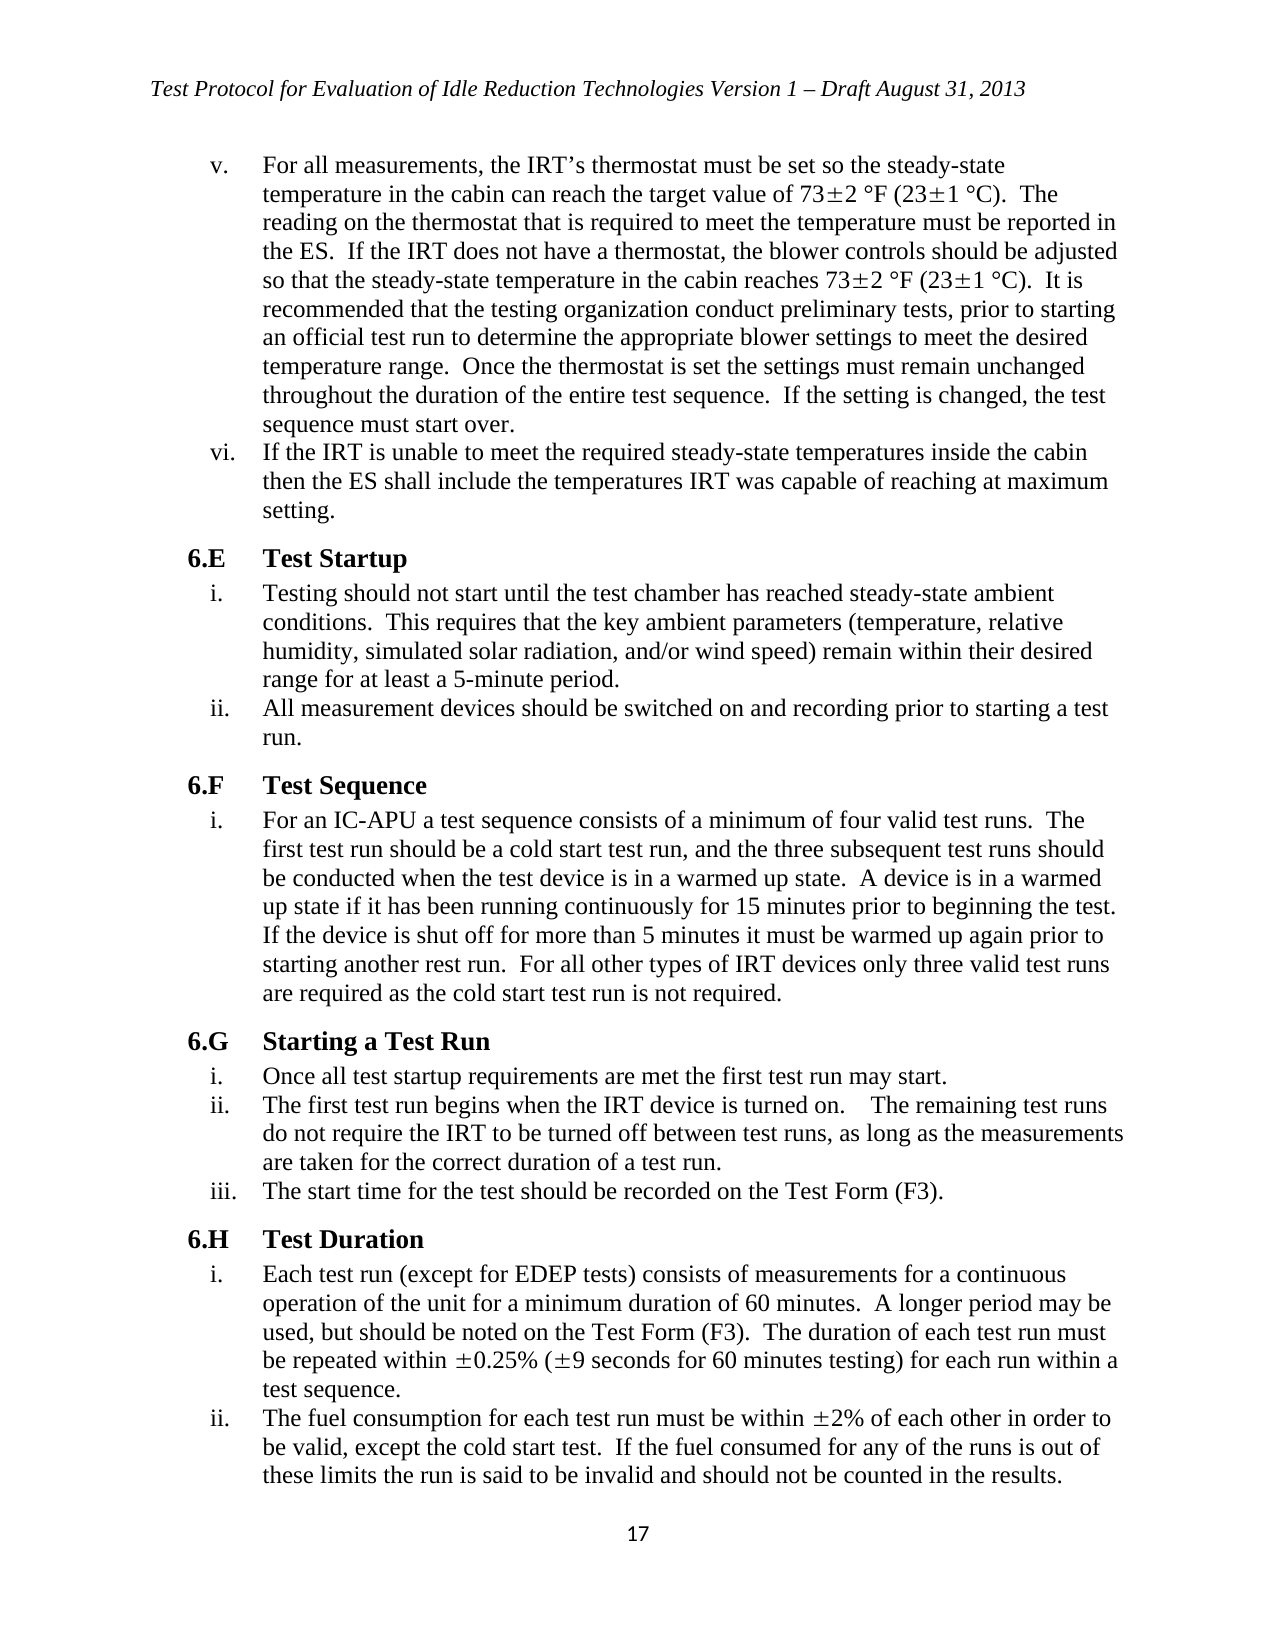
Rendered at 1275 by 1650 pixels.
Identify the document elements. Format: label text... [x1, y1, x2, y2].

subtitle Each test run (except for EDEP tests) consists of measurements for a continuous operation of the unit for a minimum duration of 60 minutes. A longer period may be used, but should be noted on the Test Form (F3). The duration of each test run must be repeated within 0.25% (9 seconds for 60 minutes testing) for each run within a test sequence. [210, 1259, 1125, 1403]
subtitle The first test run begins when the IRT device is turned on. The remaining test runs do not require the IRT to be turned off between test runs, as long as the measurements are taken for the correct duration of a test run. [210, 1090, 1125, 1176]
subtitle Test Duration [187, 1223, 1125, 1254]
subtitle If the IRT is unable to meet the required steady-state temperatures inside the cabin then the ES shall include the temperatures IRT was capable of reaching at maximum setting. [210, 437, 1125, 524]
subtitle Test Startup [187, 542, 1125, 574]
subtitle For all measurements, the IRT’s thermostat must be set so the steady-state temperature in the cabin can reach the target value of 732 °F (231 °C). The reading on the thermostat that is required to meet the temperature must be reported in the ES. If the IRT does not have a thermostat, the blower controls should be adjusted so that the steady-state temperature in the cabin reaches 732 °F (231 °C). It is recommended that the testing organization conduct preliminary tests, prior to starting an official test run to determine the appropriate blower settings to meet the desired temperature range. Once the thermostat is set the settings must remain unchanged throughout the duration of the entire test sequence. If the setting is changed, the test sequence must start over. [210, 150, 1125, 437]
subtitle The start time for the test should be recorded on the Test Form (F3). [210, 1176, 1125, 1205]
subtitle The fuel consumption for each test run must be within 2% of each other in order to be valid, except the cold start test. If the fuel consumed for any of the runs is out of these limits the run is said to be invalid and should not be counted in the results. [210, 1403, 1125, 1489]
subtitle Test Sequence [187, 769, 1125, 801]
subtitle For an IC-APU a test sequence consists of a minimum of four valid test runs. The first test run should be a cold start test run, and the three subsequent test runs should be conducted when the test device is in a warmed up state. A device is in a warmed up state if it has been running continuously for 15 minutes prior to beginning the test. If the device is shut off for more than 5 minutes it must be warmed up again prior to starting another rest run. For all other types of IRT devices only three valid test runs are required as the cold start test run is not required. [210, 805, 1125, 1006]
subtitle Testing should not start until the test chamber has reached steady-state ambient conditions. This requires that the key ambient parameters (temperature, relative humidity, simulated solar radiation, and/or wind speed) remain within their desired range for at least a 5-minute period. [210, 578, 1125, 693]
subtitle Once all test startup requirements are met the first test run may start. [210, 1061, 1125, 1090]
subtitle Starting a Test Run [187, 1025, 1125, 1056]
subtitle All measurement devices should be switched on and recording prior to starting a test run. [210, 693, 1125, 751]
